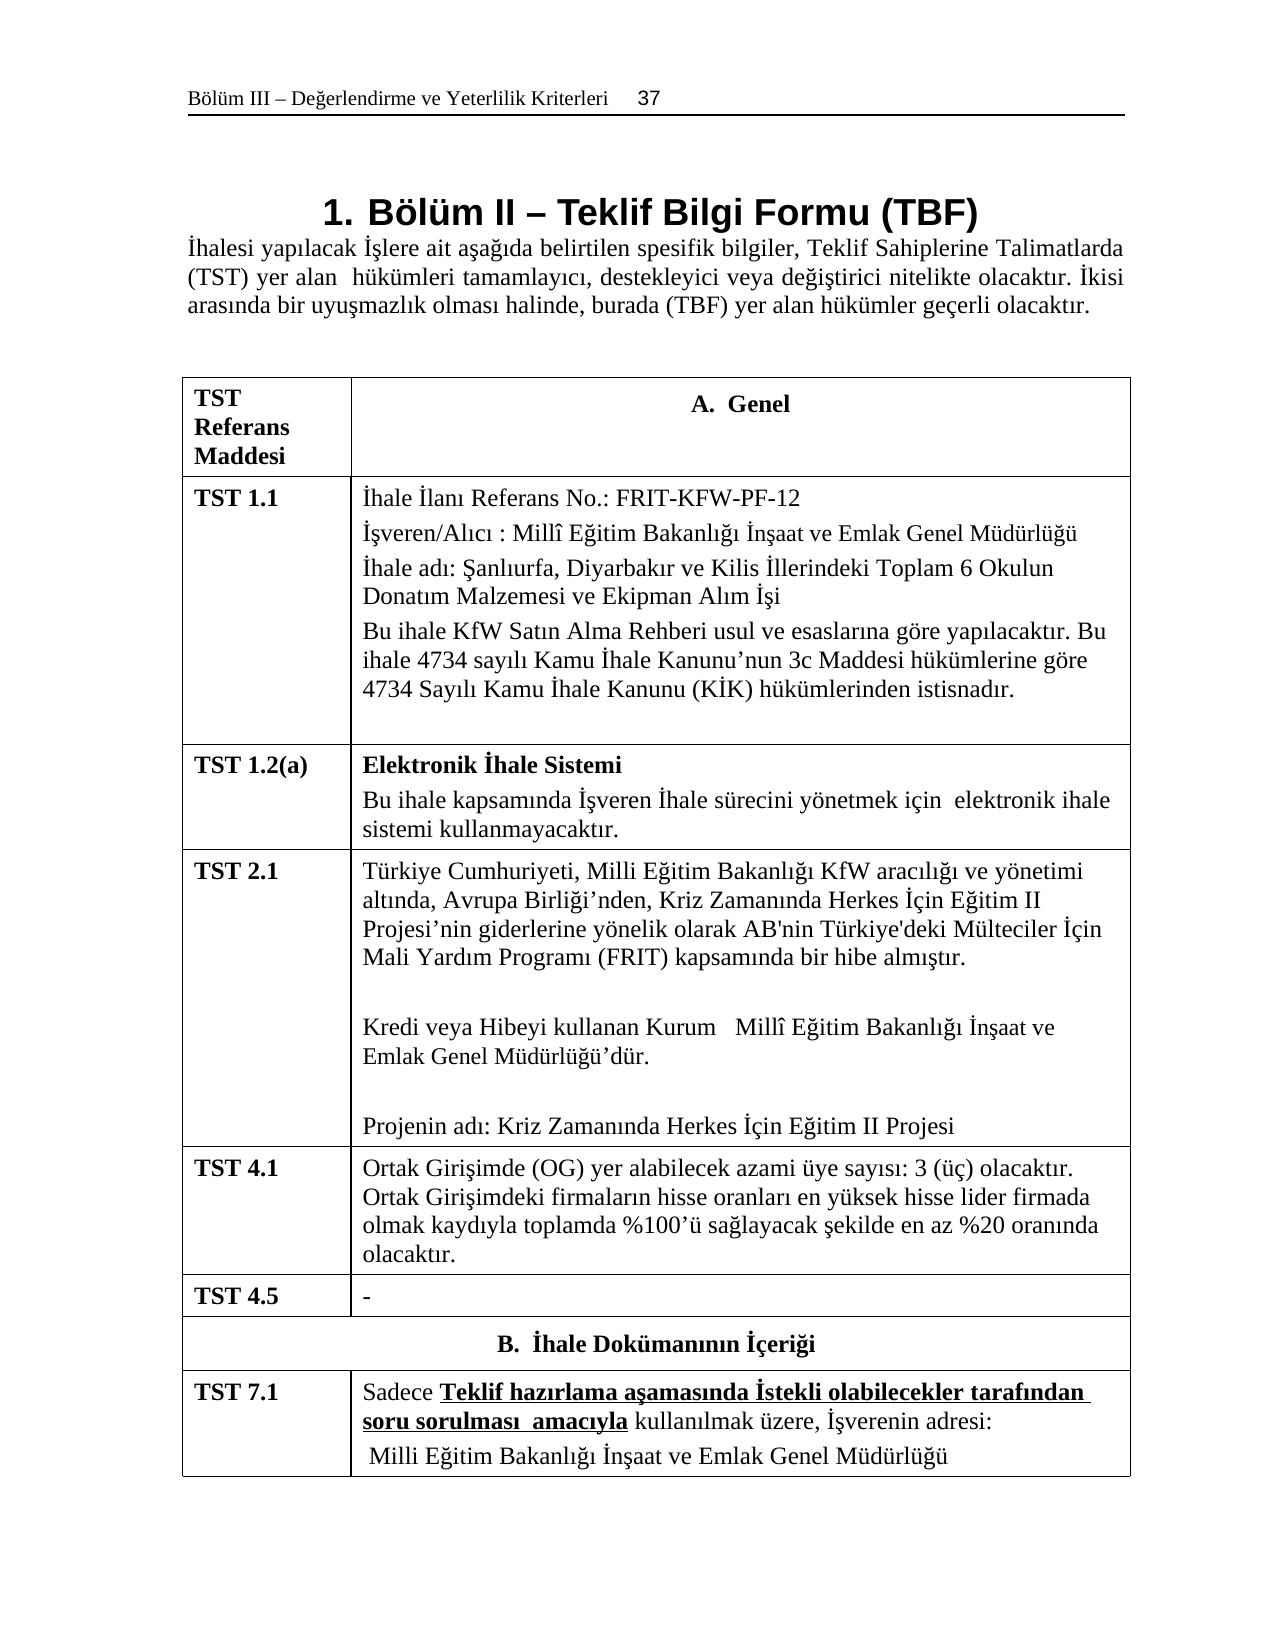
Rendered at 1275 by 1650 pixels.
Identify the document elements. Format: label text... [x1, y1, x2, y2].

table_cell TST 7.1 [183, 1371, 350, 1476]
table_header TST Referans Maddesi [183, 378, 351, 476]
table_cell Elektronik İhale Sistemi Bu ihale kapsamında İşveren İhale sürecini yönetmek için elektronik ihale sistemi kullanmayacaktır. [352, 745, 1130, 849]
table_cell B. İhale Dokümanının İçeriği [183, 1317, 1130, 1370]
table_cell TST 4.5 [183, 1275, 350, 1316]
table_cell İhale İlanı Referans No.: FRIT-KFW-PF-12 İşveren/Alıcı : Millî Eğitim Bakanlığı İnşaat ve Emlak Genel Müdürlüğü İhale adı: Şanlıurfa, Diyarbakır ve Kilis İllerindeki Toplam 6 Okulun Donatım Malzemesi ve Ekipman Alım İşi Bu ihale KfW Satın Alma Rehberi usul ve esaslarına göre yapılacaktır. Bu ihale 4734 sayılı Kamu İhale Kanunu’nun 3c Maddesi hükümlerine göre 4734 Sayılı Kamu İhale Kanunu (KİK) hükümlerinden istisnadır. [352, 477, 1130, 744]
table_cell TST 1.1 [183, 477, 350, 744]
table_cell Ortak Girişimde (OG) yer alabilecek azami üye sayısı: 3 (üç) olacaktır. Ortak Girişimdeki firmaların hisse oranları en yüksek hisse lider firmada olmak kaydıyla toplamda %100’ü sağlayacak şekilde en az %20 oranında olacaktır. [352, 1147, 1130, 1274]
table_cell TST 1.2(a) [183, 745, 350, 849]
text Bölüm II – Teklif Bilgi Formu (TBF) [322, 190, 1125, 233]
table_cell Türkiye Cumhuriyeti, Milli Eğitim Bakanlığı KfW aracılığı ve yönetimi altında, Avrupa Birliği’nden, Kriz Zamanında Herkes İçin Eğitim II Projesi’nin giderlerine yönelik olarak AB'nin Türkiye'deki Mülteciler İçin Mali Yardım Programı (FRIT) kapsamında bir hibe almıştır. Kredi veya Hibeyi kullanan Kurum Millî Eğitim Bakanlığı İnşaat ve Emlak Genel Müdürlüğü’dür. Projenin adı: Kriz Zamanında Herkes İçin Eğitim II Projesi [352, 850, 1130, 1146]
table_header A. Genel [352, 378, 1130, 476]
text İhalesi yapılacak İşlere ait aşağıda belirtilen spesifik bilgiler, Teklif Sahiplerine Talimatlarda (TST) yer alan hükümleri tamamlayıcı, destekleyici veya değiştirici nitelikte olacaktır. İkisi arasında bir uyuşmazlık olması halinde, burada (TBF) yer alan hükümler geçerli olacaktır. [187, 233, 1125, 319]
table_cell TST 4.1 [183, 1147, 350, 1274]
table_cell TST 2.1 [183, 850, 350, 1146]
table_cell - [352, 1275, 1130, 1316]
